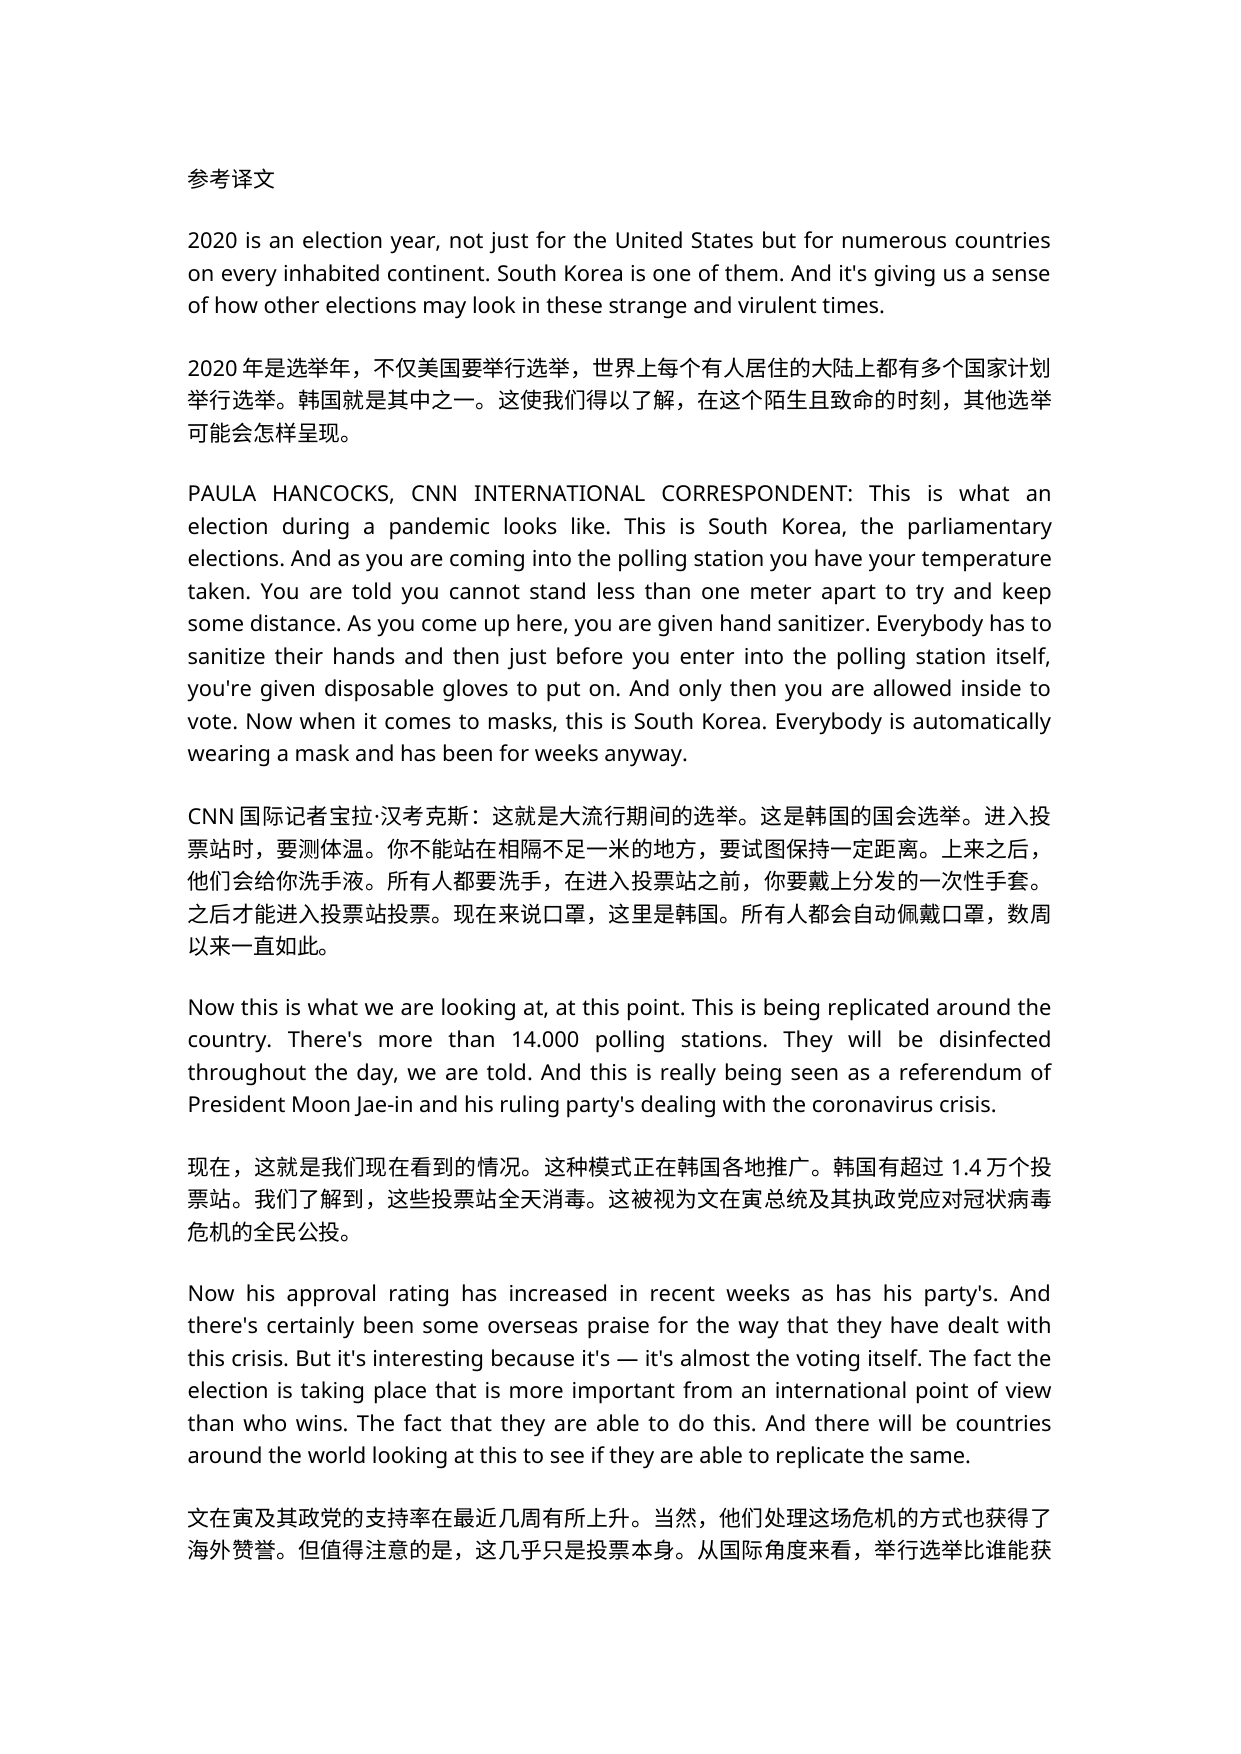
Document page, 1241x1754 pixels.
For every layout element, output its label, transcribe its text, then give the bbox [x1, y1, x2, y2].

text Now his approval rating has increased in recent weeks as has his party's. And there's certainly been some overseas praise for the way that they have dealt with this crisis. But it's interesting because it's — it's almost the voting itself. The fact the election is taking place that is more important from an international point of view than who wins. The fact that they are able to do this. And there will be countries around the world looking at this to see if they are able to replicate the same. [187, 1276, 1053, 1471]
text 参考译文 [187, 162, 1053, 194]
text 2020 is an election year, not just for the United States but for numerous countries on every inhabited continent. South Korea is one of them. And it's giving us a sense of how other elections may look in these strange and virulent times. [187, 224, 1053, 321]
text PAULA HANCOCKS, CNN INTERNATIONAL CORRESPONDENT: This is what an election during a pandemic looks like. This is South Korea, the parliamentary elections. And as you are coming into the polling station you have your temperature taken. You are told you cannot stand less than one meter apart to try and keep some distance. As you come up here, you are given hand sanitizer. Everybody has to sanitize their hands and then just before you enter into the polling station itself, you're given disposable gloves to put on. And only then you are allowed inside to vote. Now when it comes to masks, this is South Korea. Everybody is automatically wearing a mask and has been for weeks anyway. [187, 477, 1053, 769]
text CNN国际记者宝拉·汉考克斯：这就是大流行期间的选举。这是韩国的国会选举。进入投票站时，要测体温。你不能站在相隔不足一米的地方，要试图保持一定距离。上来之后，他们会给你洗手液。所有人都要洗手，在进入投票站之前，你要戴上分发的一次性手套。之后才能进入投票站投票。现在来说口罩，这里是韩国。所有人都会自动佩戴口罩，数周以来一直如此。 [187, 799, 1053, 961]
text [187, 1500, 1053, 1565]
text 现在，这就是我们现在看到的情况。这种模式正在韩国各地推广。韩国有超过1.4万个投票站。我们了解到，这些投票站全天消毒。这被视为文在寅总统及其执政党应对冠状病毒危机的全民公投。 [187, 1149, 1053, 1247]
text Now this is what we are looking at, at this point. This is being replicated around the country. There's more than 14.000 polling stations. They will be disinfected throughout the day, we are told. And this is really being seen as a referendum of President Moon Jae-in and his ruling party's dealing with the coronavirus crisis. [187, 990, 1053, 1120]
text 2020年是选举年，不仅美国要举行选举，世界上每个有人居住的大陆上都有多个国家计划举行选举。韩国就是其中之一。这使我们得以了解，在这个陌生且致命的时刻，其他选举可能会怎样呈现。 [187, 350, 1053, 448]
